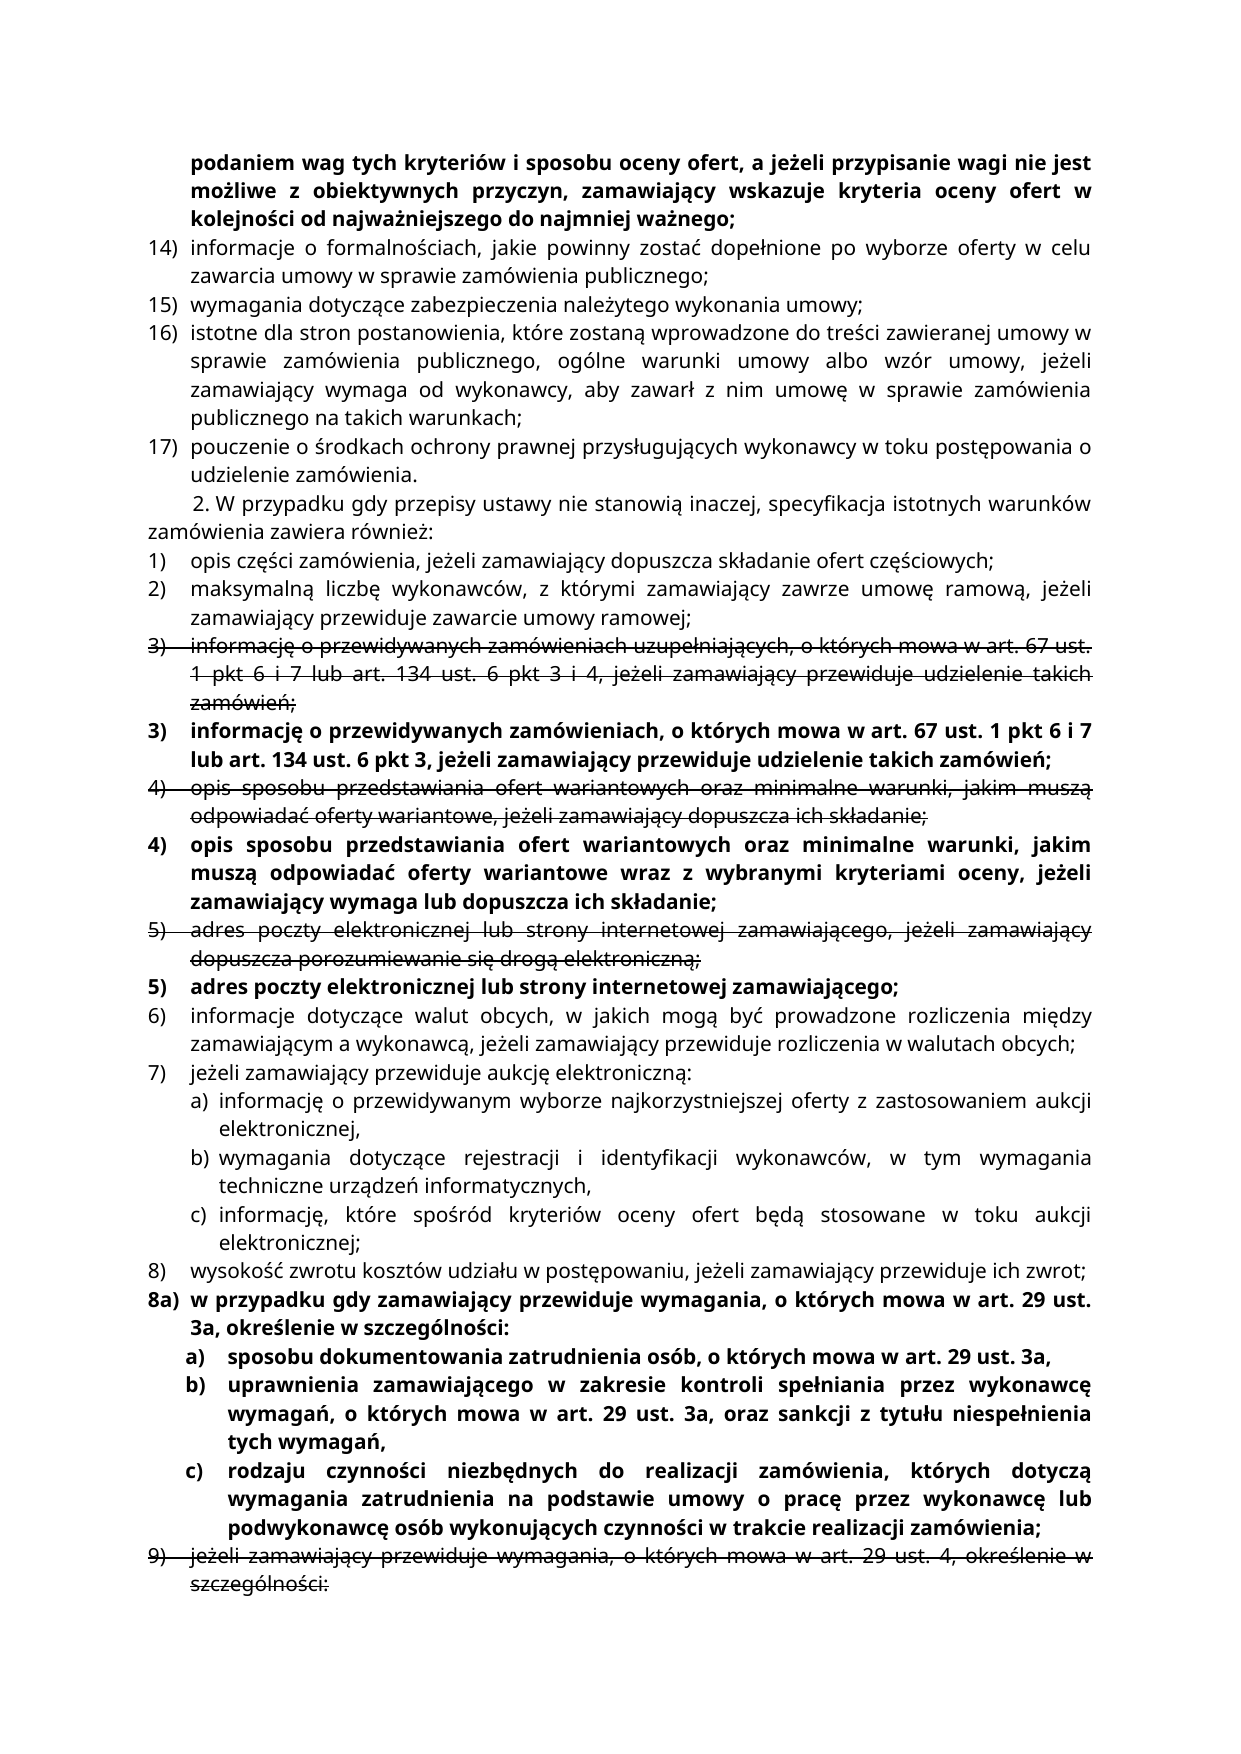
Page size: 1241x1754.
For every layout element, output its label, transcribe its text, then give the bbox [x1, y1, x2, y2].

text b) wymagania dotyczące rejestracji i identyfikacji wykonawców, w tym wymagania techniczne urządzeń informatycznych, [190, 1143, 1093, 1200]
text 7) jeżeli zamawiający przewiduje aukcję elektroniczną: [148, 1058, 1093, 1086]
text 4) opis sposobu przedstawiania ofert wariantowych oraz minimalne warunki, jakim muszą odpowiadać oferty wariantowe, jeżeli zamawiający dopuszcza ich składanie; [148, 791, 1093, 830]
text 4) opis sposobu przedstawiania ofert wariantowych oraz minimalne warunki, jakim muszą odpowiadać oferty wariantowe, jeżeli zamawiający dopuszcza ich składanie; [148, 773, 1093, 789]
text 5) adres poczty elektronicznej lub strony internetowej zamawiającego, jeżeli zamawiający dopuszcza porozumiewanie się drogą elektroniczną; [148, 915, 1093, 972]
text 8a) w przypadku gdy zamawiający przewiduje wymagania, o których mowa w art. 29 ust. 3a, określenie w szczególności: [148, 1285, 1093, 1342]
text a) informację o przewidywanym wyborze najkorzystniejszej oferty z zastosowaniem aukcji elektronicznej, [190, 1086, 1093, 1143]
text 14) informacje o formalnościach, jakie powinny zostać dopełnione po wyborze oferty w celu zawarcia umowy w sprawie zamówienia publicznego; [148, 233, 1093, 290]
text 9) jeżeli zamawiający przewiduje wymagania, o których mowa w art. 29 ust. 4, określenie w szczególności: [148, 1559, 1093, 1598]
list rodzaju czynności niezbędnych do realizacji zamówienia, których dotyczą wymagania zatrudnienia na podstawie umowy o pracę przez wykonawcę lub podwykonawcę osób wykonujących czynności w trakcie realizacji zamówienia; [185, 1456, 1093, 1541]
text 3) informację o przewidywanych zamówieniach, o których mowa w art. 67 ust. 1 pkt 6 i 7 lub art. 134 ust. 6 pkt 3, jeżeli zamawiający przewiduje udzielenie takich zamówień; [148, 716, 1093, 773]
text 1) opis części zamówienia, jeżeli zamawiający dopuszcza składanie ofert częściowych; [148, 546, 1093, 574]
text 8) wysokość zwrotu kosztów udziału w postępowaniu, jeżeli zamawiający przewiduje ich zwrot; [148, 1257, 1093, 1285]
list uprawnienia zamawiającego w zakresie kontroli spełniania przez wykonawcę wymagań, o których mowa w art. 29 ust. 3a, oraz sankcji z tytułu niespełnienia tych wymagań, [185, 1370, 1093, 1456]
text c) informację, które spośród kryteriów oceny ofert będą stosowane w toku aukcji elektronicznej; [190, 1200, 1093, 1257]
text 15) wymagania dotyczące zabezpieczenia należytego wykonania umowy; [148, 290, 1093, 318]
text 17) pouczenie o środkach ochrony prawnej przysługujących wykonawcy w toku postępowania o udzielenie zamówienia. [148, 432, 1093, 489]
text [148, 148, 1093, 233]
text 5) adres poczty elektronicznej lub strony internetowej zamawiającego; [148, 972, 1093, 1001]
text 2. W przypadku gdy przepisy ustawy nie stanowią inaczej, specyfikacja istotnych warunków zamówienia zawiera również: [148, 489, 1093, 546]
text 16) istotne dla stron postanowienia, które zostaną wprowadzone do treści zawieranej umowy w sprawie zamówienia publicznego, ogólne warunki umowy albo wzór umowy, jeżeli zamawiający wymaga od wykonawcy, aby zawarł z nim umowę w sprawie zamówienia publicznego na takich warunkach; [148, 318, 1093, 432]
text 2) maksymalną liczbę wykonawców, z którymi zamawiający zawrze umowę ramową, jeżeli zamawiający przewiduje zawarcie umowy ramowej; [148, 574, 1093, 631]
text 3) informację o przewidywanych zamówieniach uzupełniających, o których mowa w art. 67 ust. 1 pkt 6 i 7 lub art. 134 ust. 6 pkt 3 i 4, jeżeli zamawiający przewiduje udzielenie takich zamówień; [148, 631, 1093, 716]
text 6) informacje dotyczące walut obcych, w jakich mogą być prowadzone rozliczenia między zamawiającym a wykonawcą, jeżeli zamawiający przewiduje rozliczenia w walutach obcych; [148, 1001, 1093, 1058]
text 4) opis sposobu przedstawiania ofert wariantowych oraz minimalne warunki, jakim muszą odpowiadać oferty wariantowe wraz z wybranymi kryteriami oceny, jeżeli zamawiający wymaga lub dopuszcza ich składanie; [148, 830, 1093, 915]
list sposobu dokumentowania zatrudnienia osób, o których mowa w art. 29 ust. 3a, [185, 1342, 1093, 1370]
text 9) jeżeli zamawiający przewiduje wymagania, o których mowa w art. 29 ust. 4, określenie w szczególności: [148, 1541, 1093, 1557]
